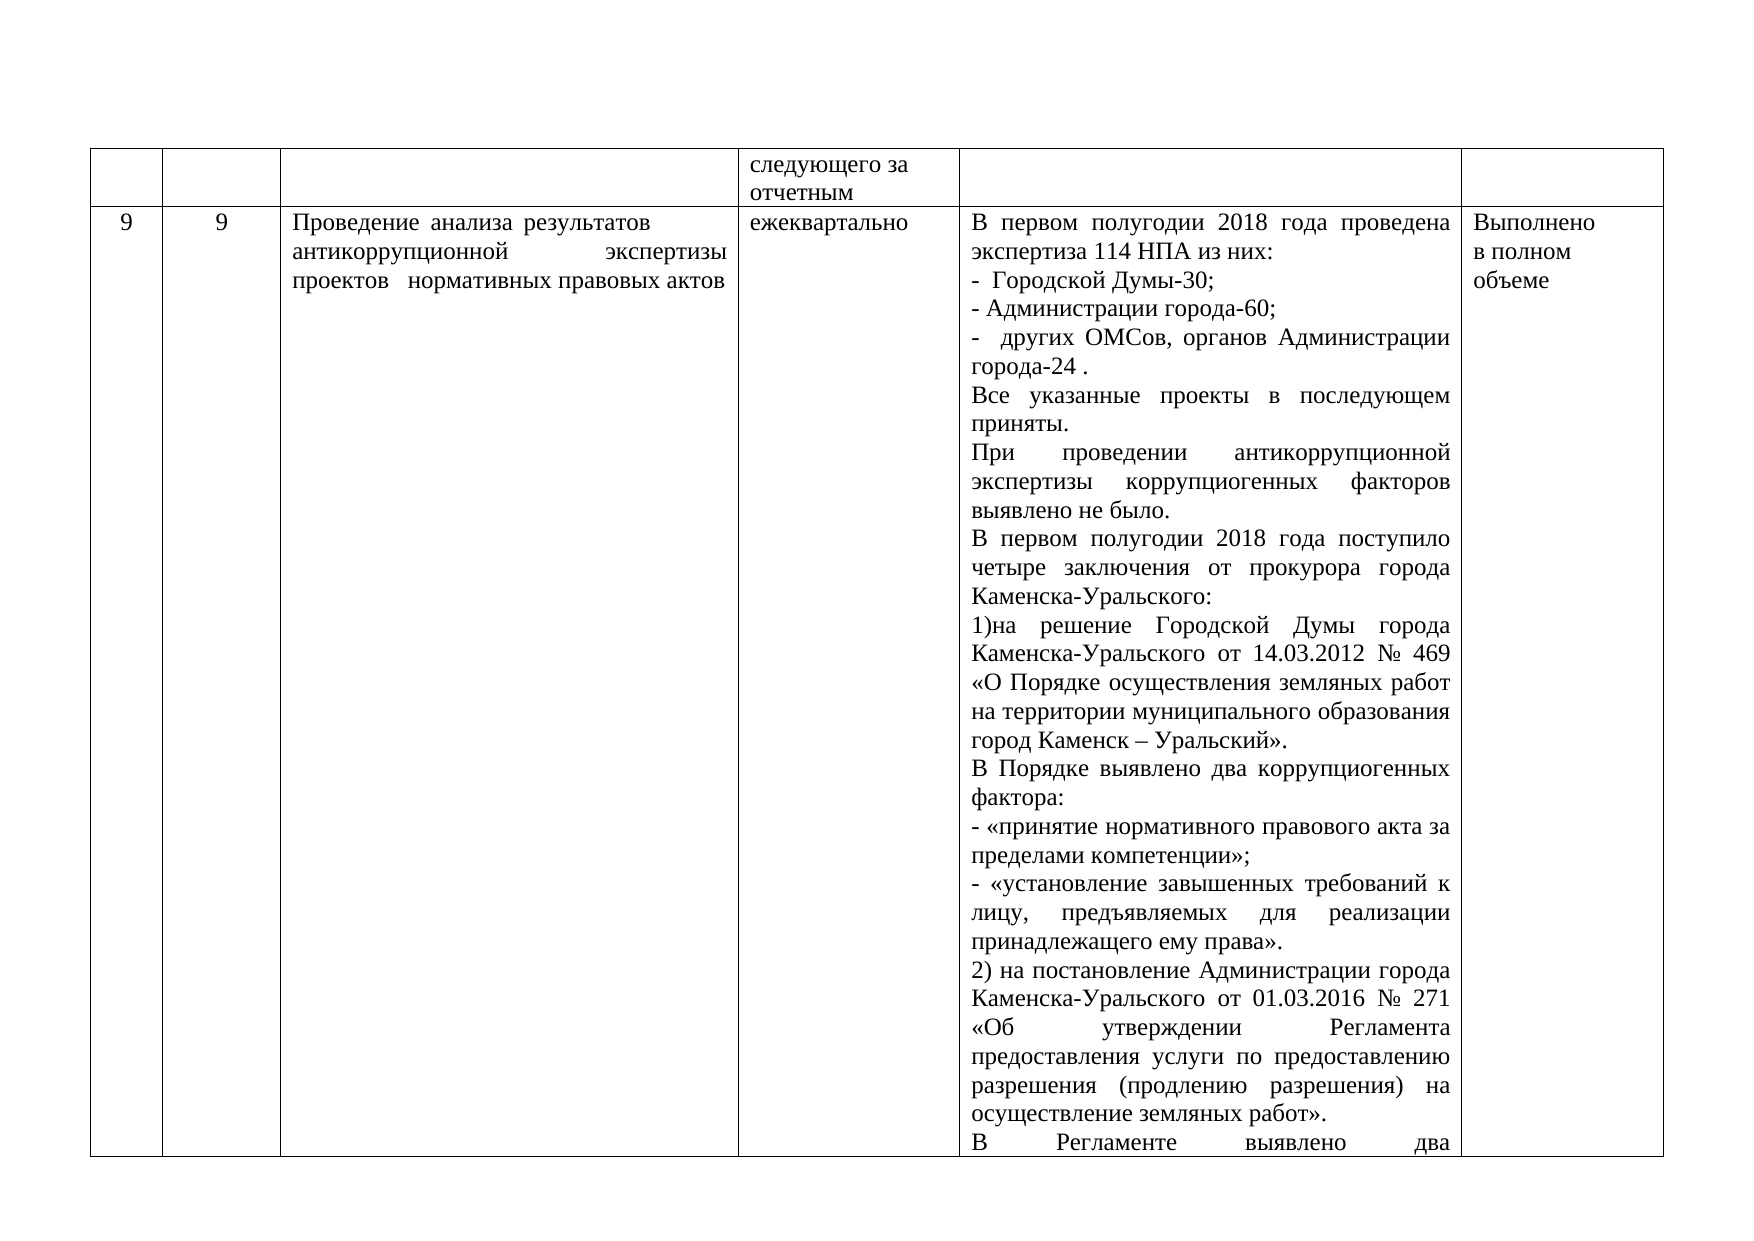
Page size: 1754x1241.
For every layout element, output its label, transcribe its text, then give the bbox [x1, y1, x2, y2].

table_cell 8 [163, 149, 280, 206]
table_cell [1462, 207, 1663, 1156]
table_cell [960, 149, 1461, 206]
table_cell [281, 207, 738, 1156]
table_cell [1462, 149, 1663, 206]
table_cell 8 [91, 149, 162, 206]
table_cell 9 [163, 207, 280, 1156]
table_cell ежеквартально [739, 207, 959, 1156]
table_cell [960, 207, 1461, 1156]
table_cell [739, 149, 959, 206]
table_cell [281, 149, 738, 206]
table_cell 9 [91, 207, 162, 1156]
